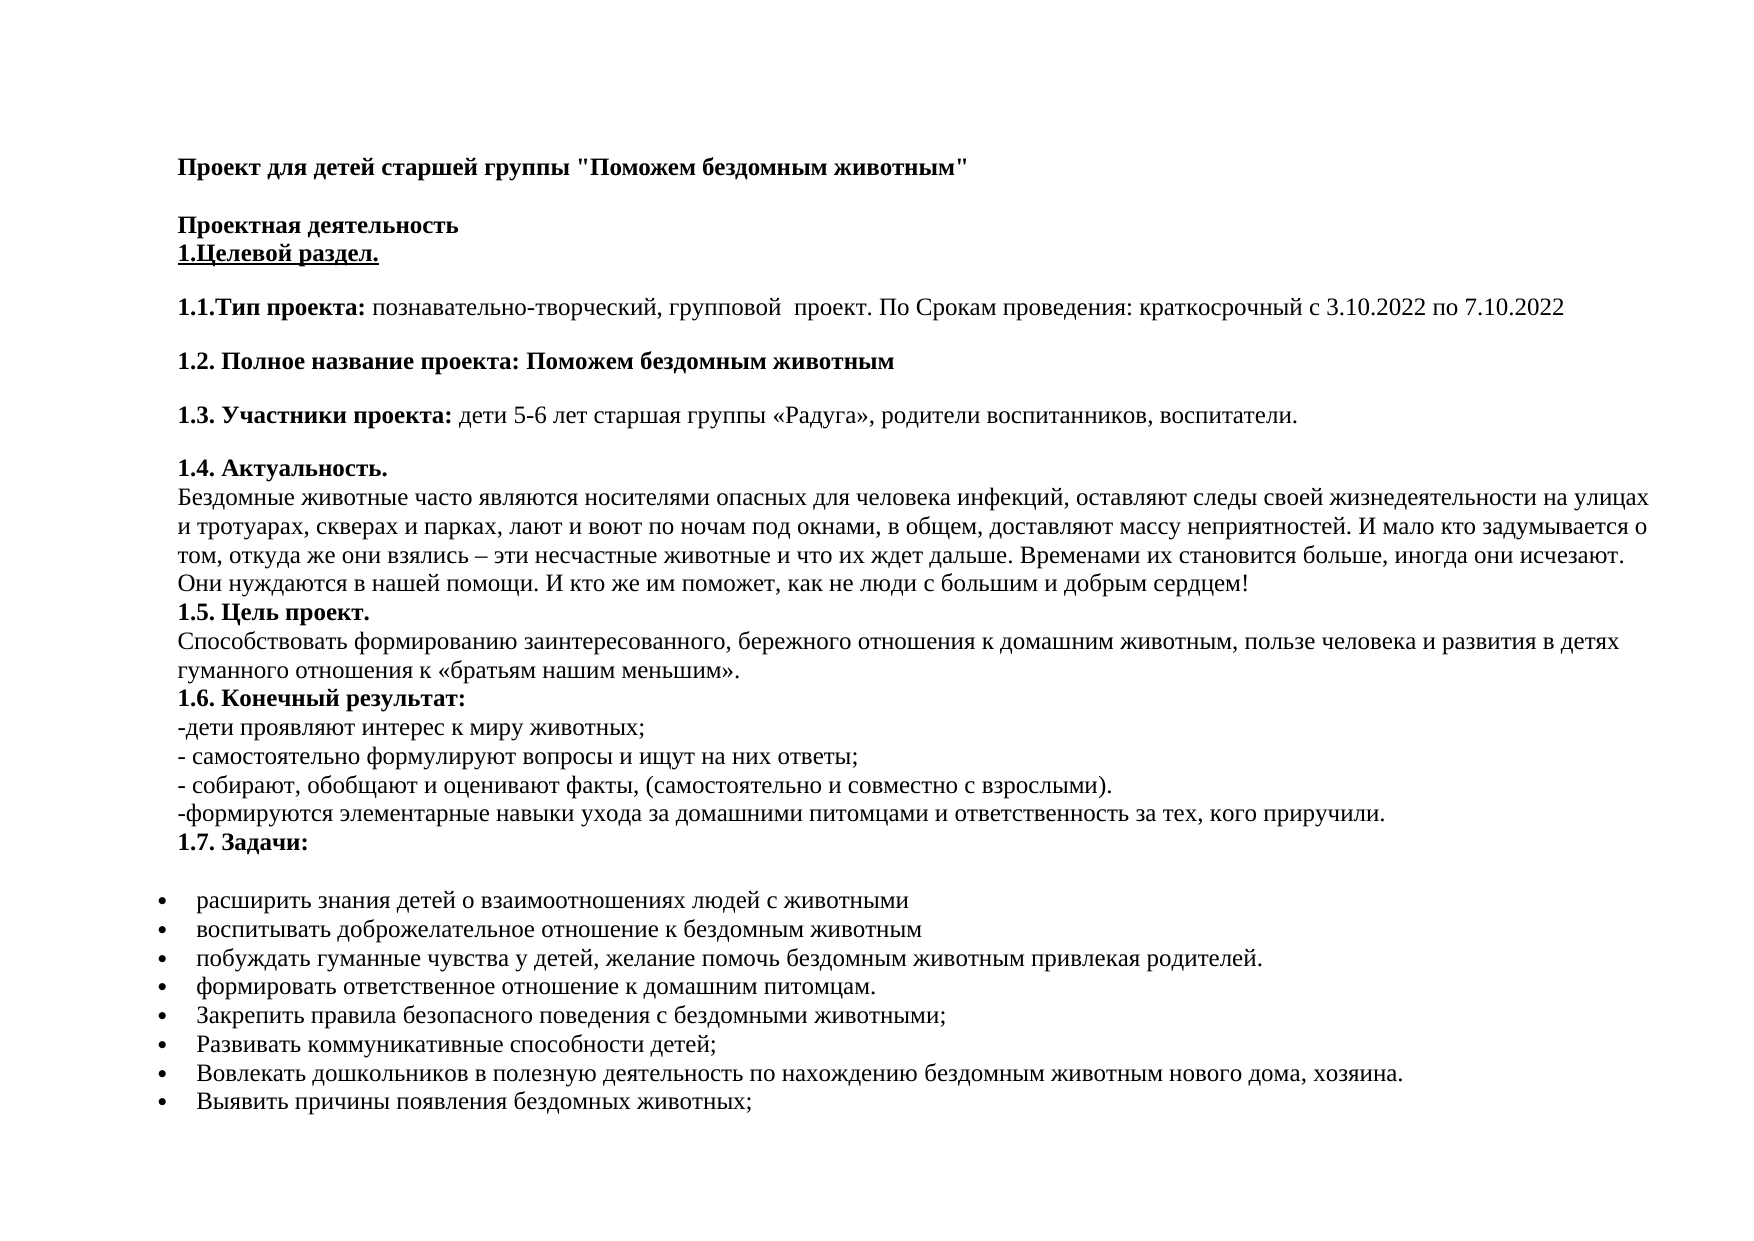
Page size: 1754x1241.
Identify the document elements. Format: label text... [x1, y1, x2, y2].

text Проект для детей старшей группы "Поможем бездомным животным" [177, 118, 1665, 181]
text 1.5. Цель проект. [177, 597, 1665, 626]
list Закрепить правила безопасного поведения с бездомными животными; [158, 1000, 1665, 1029]
text - собирают, обобщают и оценивают факты, (самостоятельно и совместно с взрослыми). [177, 770, 1665, 798]
list формировать ответственное отношение к домашним питомцам. [158, 971, 1665, 1000]
text 1.1.Тип проекта: познавательно-творческий, групповой проект. По Срокам проведения: краткосрочный с 3.10.2022 по 7.10.2022 [177, 292, 1665, 321]
text Способствовать формированию заинтересованного, бережного отношения к домашним животным, пользе человека и развития в детях гуманного отношения к «братьям нашим меньшим». [177, 626, 1665, 683]
text Проектная деятельность [177, 210, 1665, 238]
list воспитывать доброжелательное отношение к бездомным животным [158, 914, 1665, 943]
text 1.2. Полное название проекта: Поможем бездомным животным [177, 346, 1665, 375]
text 1.6. Конечный результат: [177, 683, 1665, 712]
text -дети проявляют интерес к миру животных; [177, 712, 1665, 741]
list Развивать коммуникативные способности детей; [158, 1029, 1665, 1058]
text -формируются элементарные навыки ухода за домашними питомцами и ответственность за тех, кого приручили. [177, 798, 1665, 827]
text 1.7. Задачи: [177, 827, 1665, 856]
text 1.3. Участники проекта: дети 5-6 лет старшая группы «Радуга», родители воспитанников, воспитатели. [177, 400, 1665, 428]
list расширить знания детей о взаимоотношениях людей с животными [158, 885, 1665, 914]
list Выявить причины появления бездомных животных; [158, 1086, 1665, 1115]
list побуждать гуманные чувства у детей, желание помочь бездомным животным привлекая родителей. [158, 943, 1665, 971]
text Бездомные животные часто являются носителями опасных для человека инфекций, оставляют следы своей жизнедеятельности на улицах и тротуарах, скверах и парках, лают и воют по ночам под окнами, в общем, доставляют массу неприятностей. И мало кто задумывается о том, откуда же они взялись – эти несчастные животные и что их ждет дальше. Временами их становится больше, иногда они исчезают. Они нуждаются в нашей помощи. И кто же им поможет, как не люди с большим и добрым сердцем! [177, 482, 1665, 597]
text 1.Целевой раздел. [177, 238, 1665, 267]
list Вовлекать дошкольников в полезную деятельность по нахождению бездомным животным нового дома, хозяина. [158, 1058, 1665, 1086]
text 1.4. Актуальность. [177, 453, 1665, 482]
text - самостоятельно формулируют вопросы и ищут на них ответы; [177, 741, 1665, 770]
